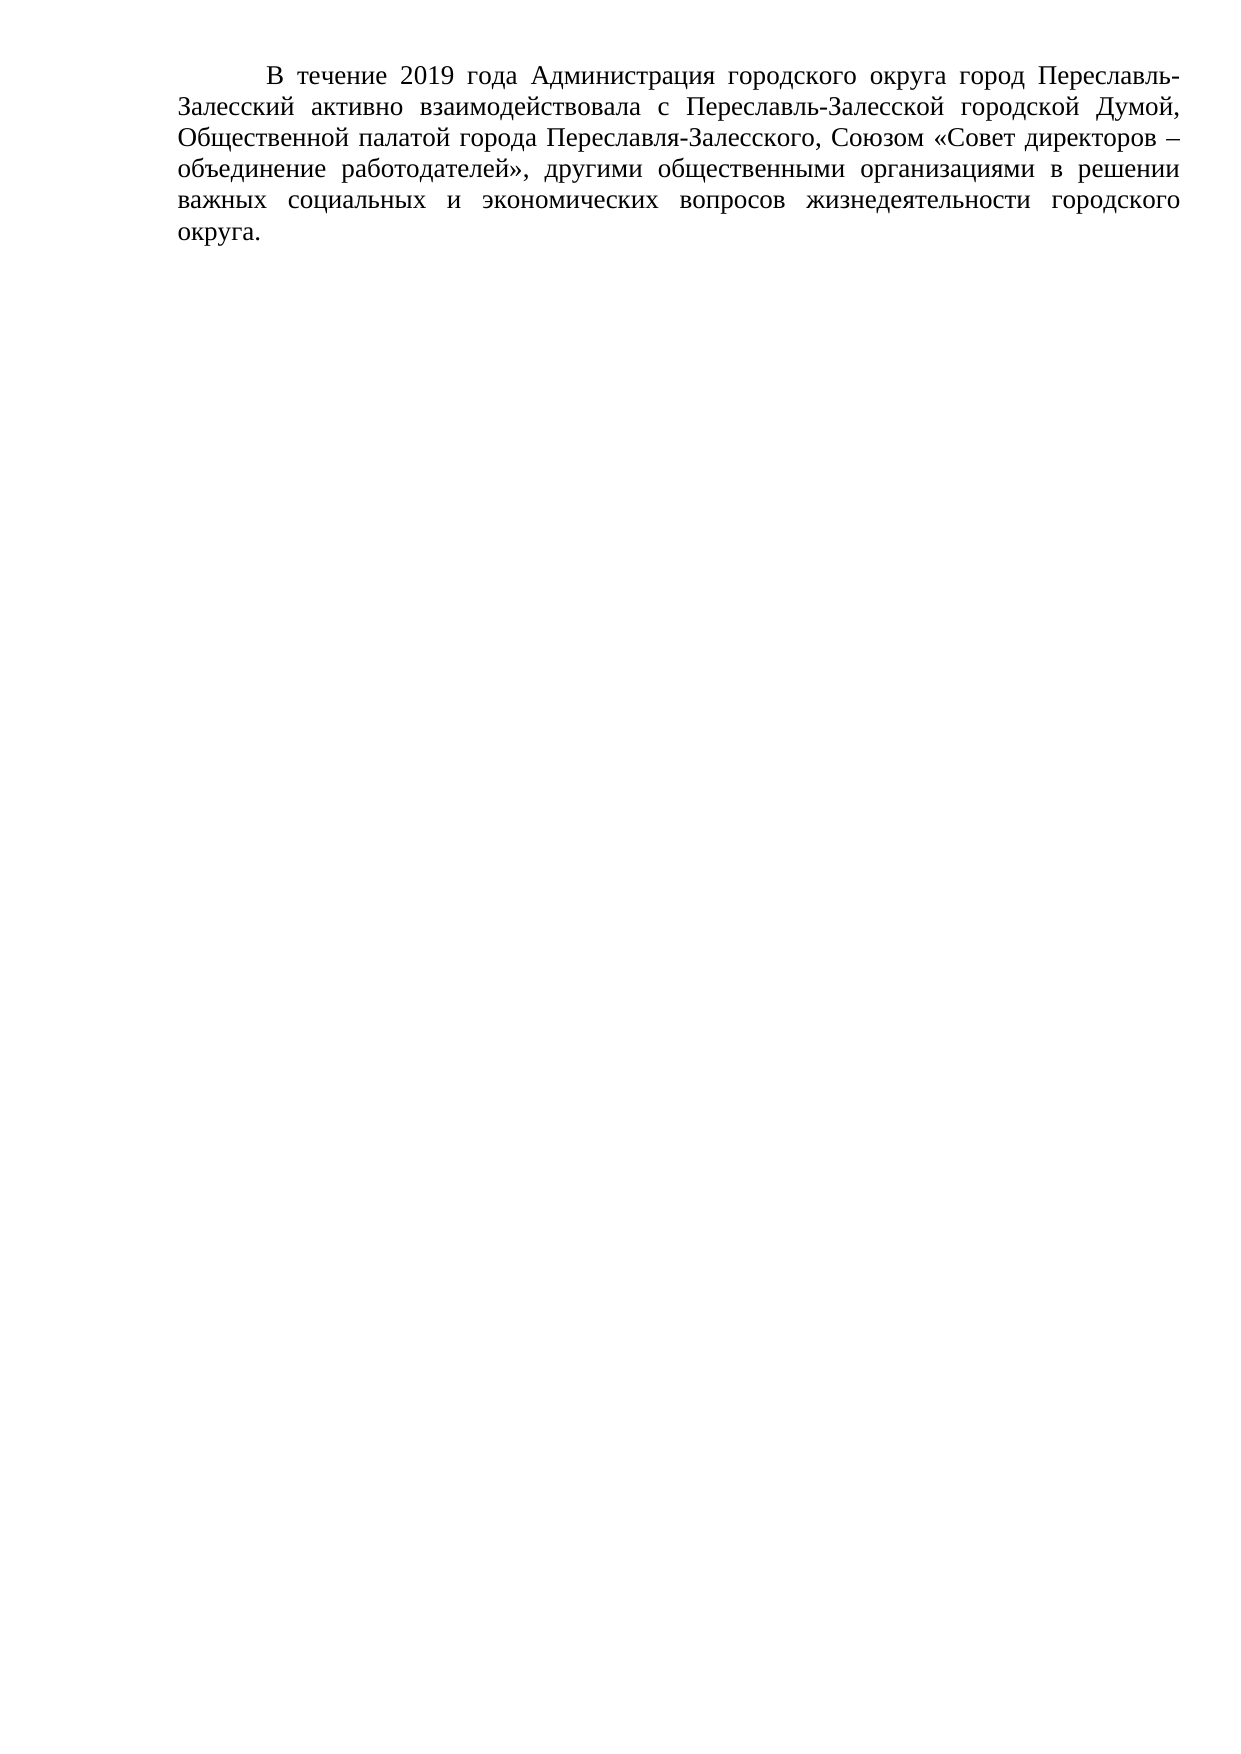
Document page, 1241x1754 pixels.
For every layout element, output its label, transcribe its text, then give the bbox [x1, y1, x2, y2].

text В течение 2019 года Администрация городского округа город Переславль-Залесский активно взаимодействовала с Переславль-Залесской городской Думой, Общественной палатой города Переславля-Залесского, Союзом «Совет директоров – объединение работодателей», другими общественными организациями в решении важных социальных и экономических вопросов жизнедеятельности городского округа. [177, 59, 1181, 246]
